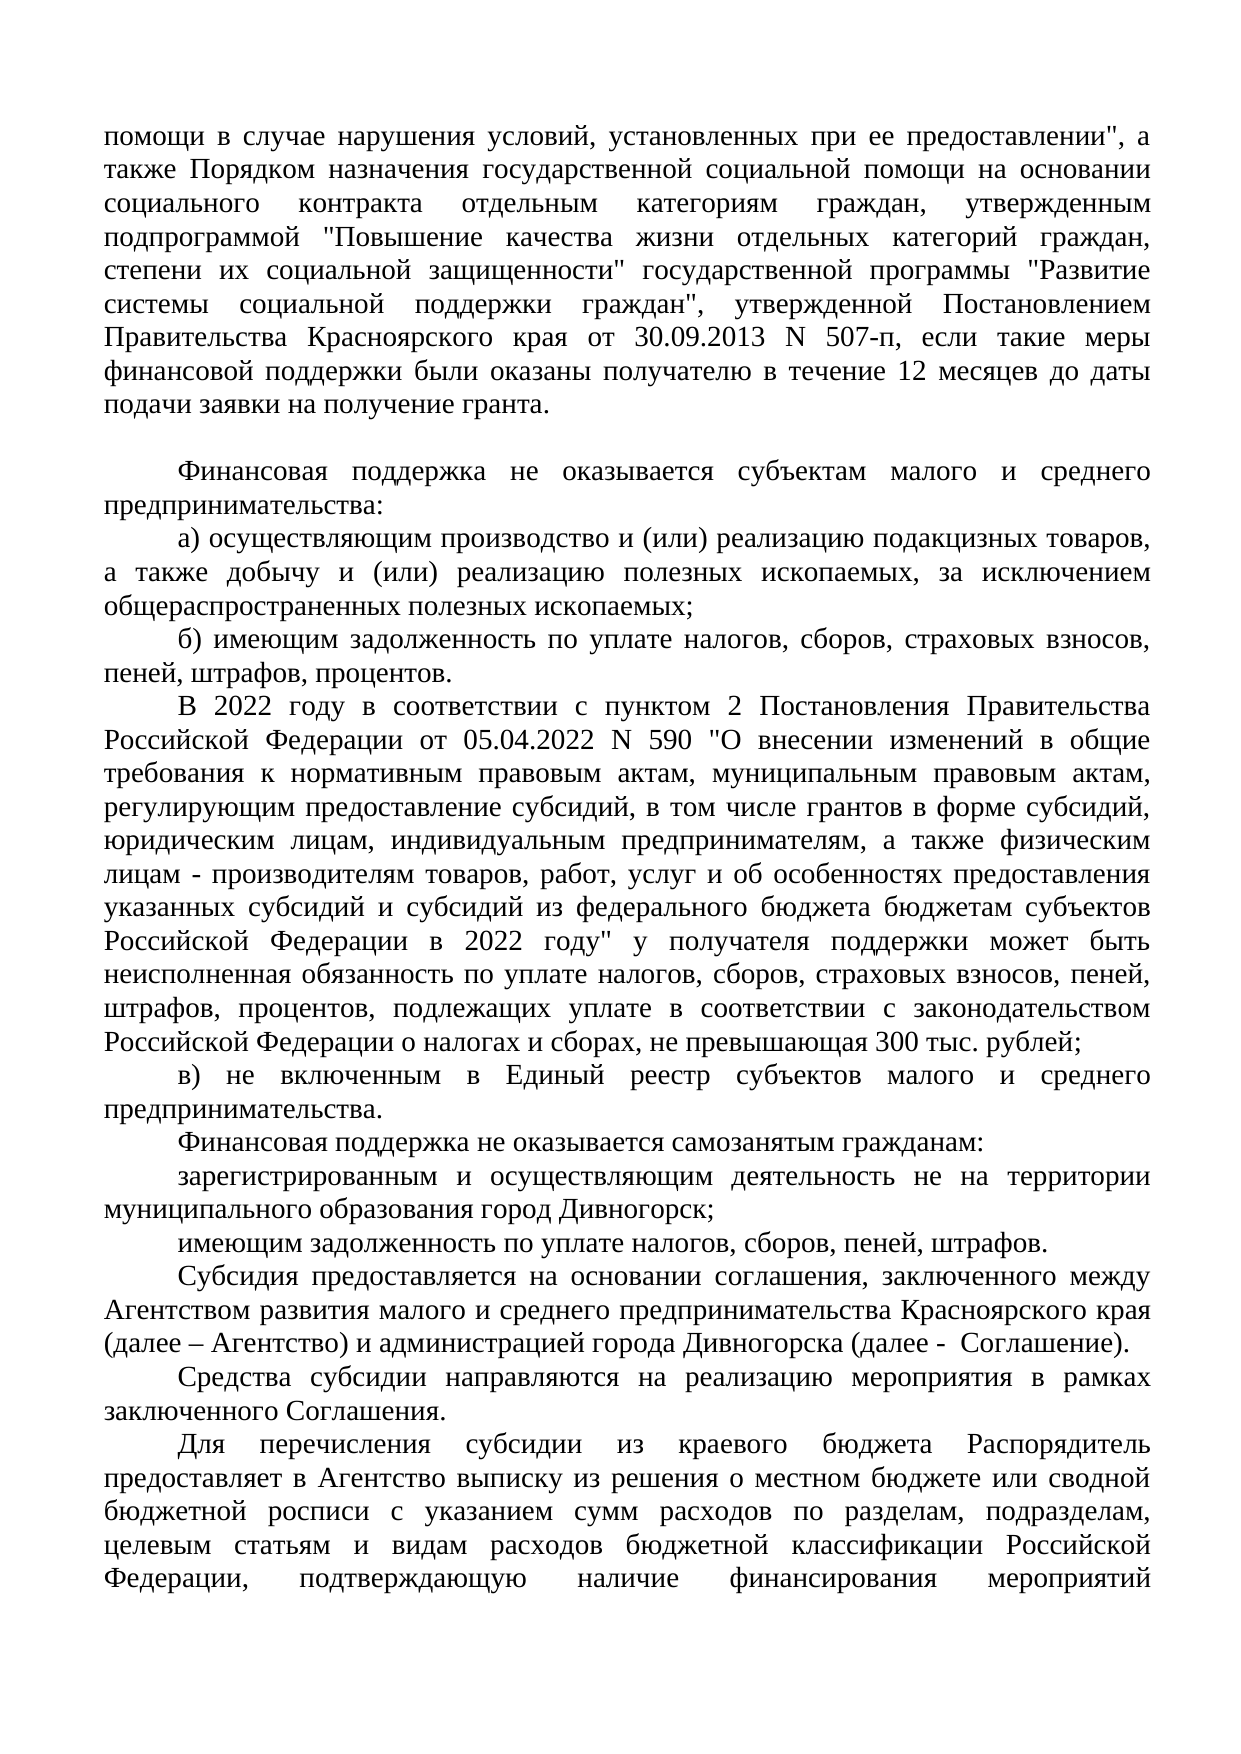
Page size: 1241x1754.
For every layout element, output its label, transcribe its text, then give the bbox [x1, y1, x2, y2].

text а) осуществляющим производство и (или) реализацию подакцизных товаров, а также добычу и (или) реализацию полезных ископаемых, за исключением общераспространенных полезных ископаемых; [103, 521, 1152, 621]
text в) не включенным в Единый реестр субъектов малого и среднего предпринимательства. [103, 1057, 1152, 1124]
text Субсидия предоставляется на основании соглашения, заключенного между Агентством развития малого и среднего предпринимательства Красноярского края (далее – Агентство) и администрацией города Дивногорска (далее - Соглашение). [103, 1258, 1152, 1359]
text В 2022 году в соответствии с пунктом 2 Постановления Правительства Российской Федерации от 05.04.2022 N 590 "О внесении изменений в общие требования к нормативным правовым актам, муниципальным правовым актам, регулирующим предоставление субсидий, в том числе грантов в форме субсидий, юридическим лицам, индивидуальным предпринимателям, а также физическим лицам - производителям товаров, работ, услуг и об особенностях предоставления указанных субсидий и субсидий из федерального бюджета бюджетам субъектов Российской Федерации в 2022 году" у получателя поддержки может быть неисполненная обязанность по уплате налогов, сборов, страховых взносов, пеней, штрафов, процентов, подлежащих уплате в соответствии с законодательством Российской Федерации о налогах и сборах, не превышающая 300 тыс. рублей; [103, 688, 1152, 1057]
text имеющим задолженность по уплате налогов, сборов, пеней, штрафов. [103, 1225, 1152, 1258]
text зарегистрированным и осуществляющим деятельность не на территории муниципального образования город Дивногорск; [103, 1158, 1152, 1225]
text Финансовая поддержка не оказывается самозанятым гражданам: [103, 1124, 1152, 1158]
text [103, 1426, 1152, 1594]
text Средства субсидии направляются на реализацию мероприятия в рамках заключенного Соглашения. [103, 1359, 1152, 1426]
text Финансовая поддержка не оказывается субъектам малого и среднего предпринимательства: [103, 453, 1152, 521]
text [103, 118, 1152, 420]
text б) имеющим задолженность по уплате налогов, сборов, страховых взносов, пеней, штрафов, процентов. [103, 621, 1152, 688]
